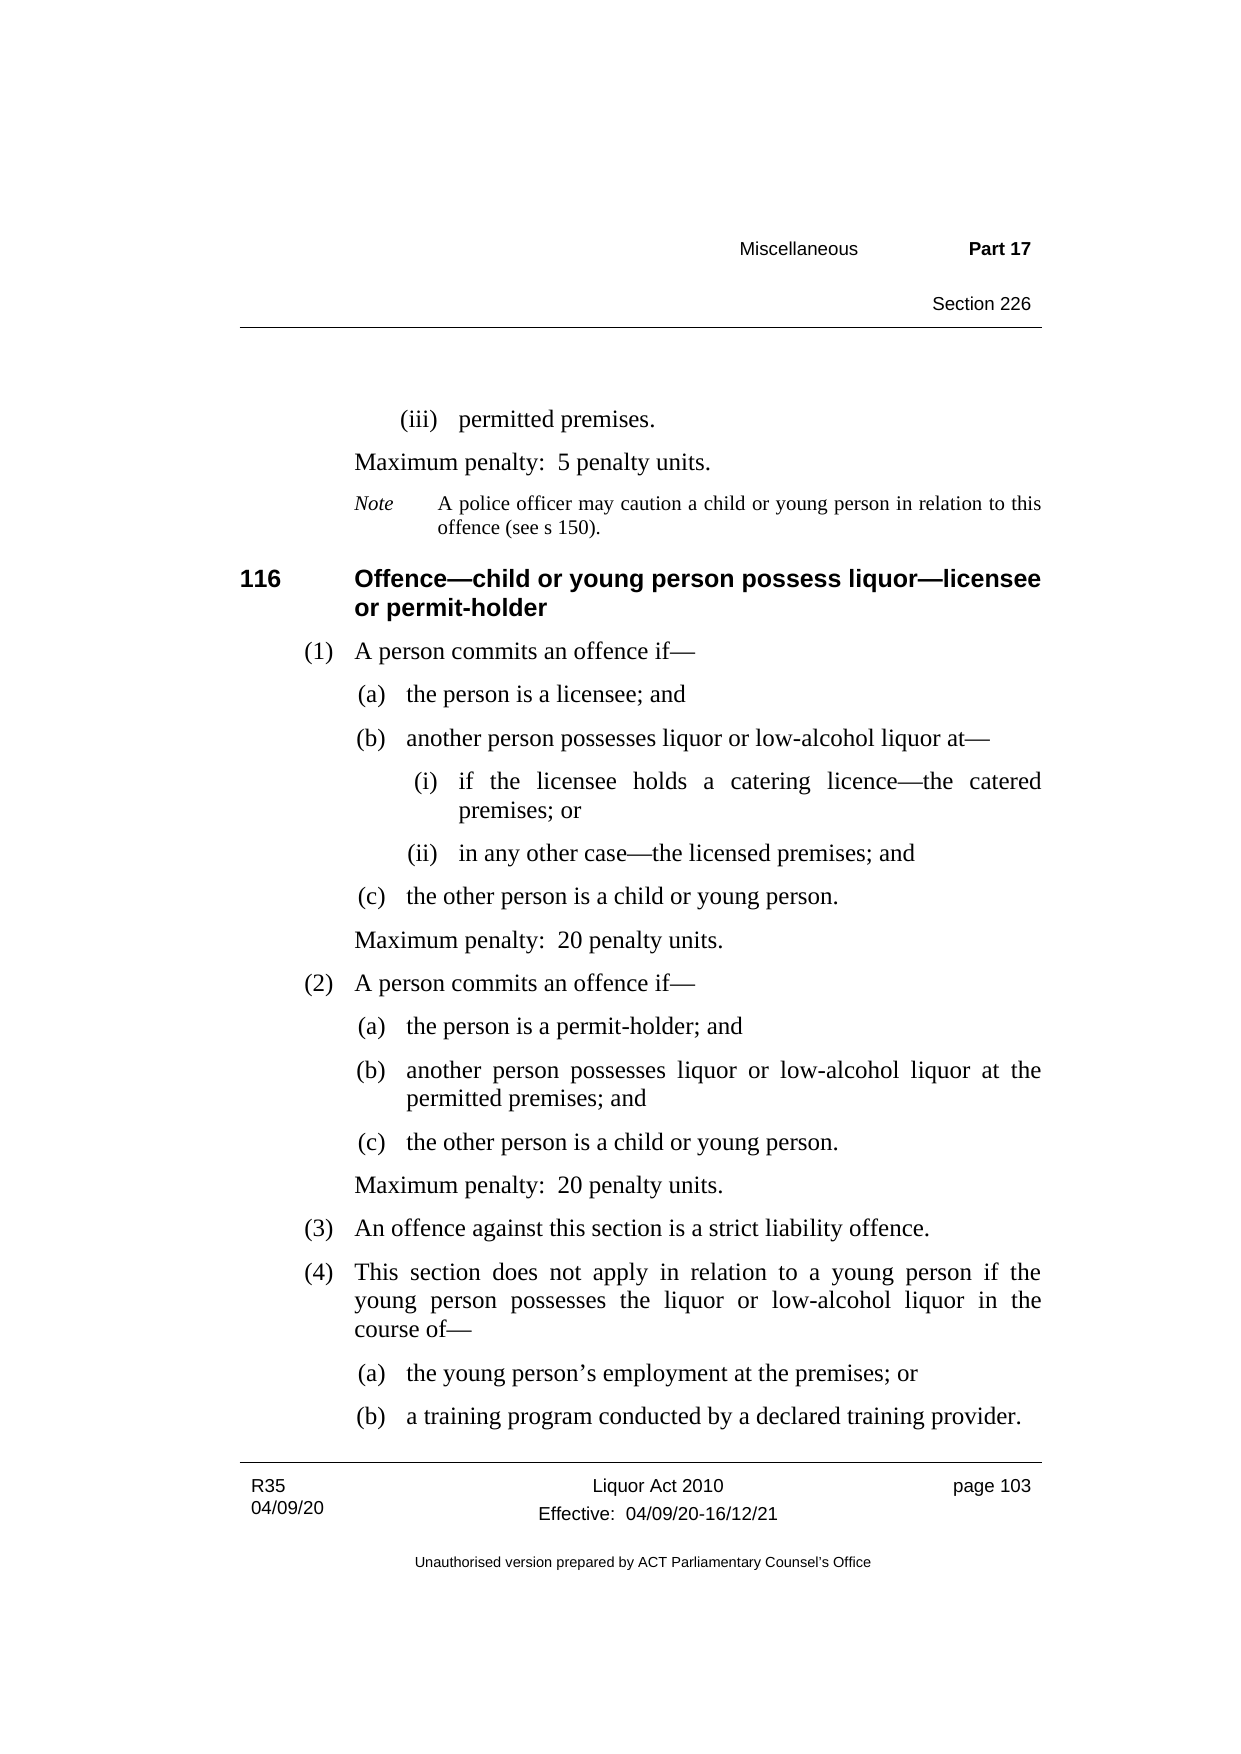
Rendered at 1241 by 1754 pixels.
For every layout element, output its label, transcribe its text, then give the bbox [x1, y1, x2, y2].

text (c) the other person is a child or young person. [239, 881, 1042, 910]
text Maximum penalty: 20 penalty units. [354, 925, 1042, 953]
text (a) the young person’s employment at the premises; or [239, 1358, 1042, 1386]
text (b) another person possesses liquor or low-alcohol liquor at the permitted premises; and [239, 1055, 1042, 1112]
text (i) if the licensee holds a catering licence—the catered premises; or [239, 766, 1042, 823]
text (b) another person possesses liquor or low-alcohol liquor at— [239, 723, 1042, 751]
text (ii) in any other case—the licensed premises; and [239, 838, 1042, 867]
text (4) This section does not apply in relation to a young person if the young person possesses the liquor or low-alcohol liquor in the course of— [239, 1257, 1042, 1343]
text Maximum penalty: 5 penalty units. [354, 447, 1042, 476]
text (b) a training program conducted by a declared training provider. [239, 1401, 1042, 1430]
text Note A police officer may caution a child or young person in relation to this offence (see s 150). [354, 491, 1042, 539]
text Maximum penalty: 20 penalty units. [354, 1170, 1042, 1199]
text (a) the person is a permit-holder; and [239, 1011, 1042, 1040]
text (3) An offence against this section is a strict liability offence. [239, 1213, 1042, 1242]
text (a) the person is a licensee; and [239, 679, 1042, 708]
text (c) the other person is a child or young person. [239, 1127, 1042, 1156]
text (2) A person commits an offence if— [239, 968, 1042, 997]
text 116 Offence—child or young person possess liquor—licensee or permit-holder [239, 564, 1042, 621]
text (iii) permitted premises. [239, 404, 1042, 433]
text (1) A person commits an offence if— [239, 636, 1042, 665]
